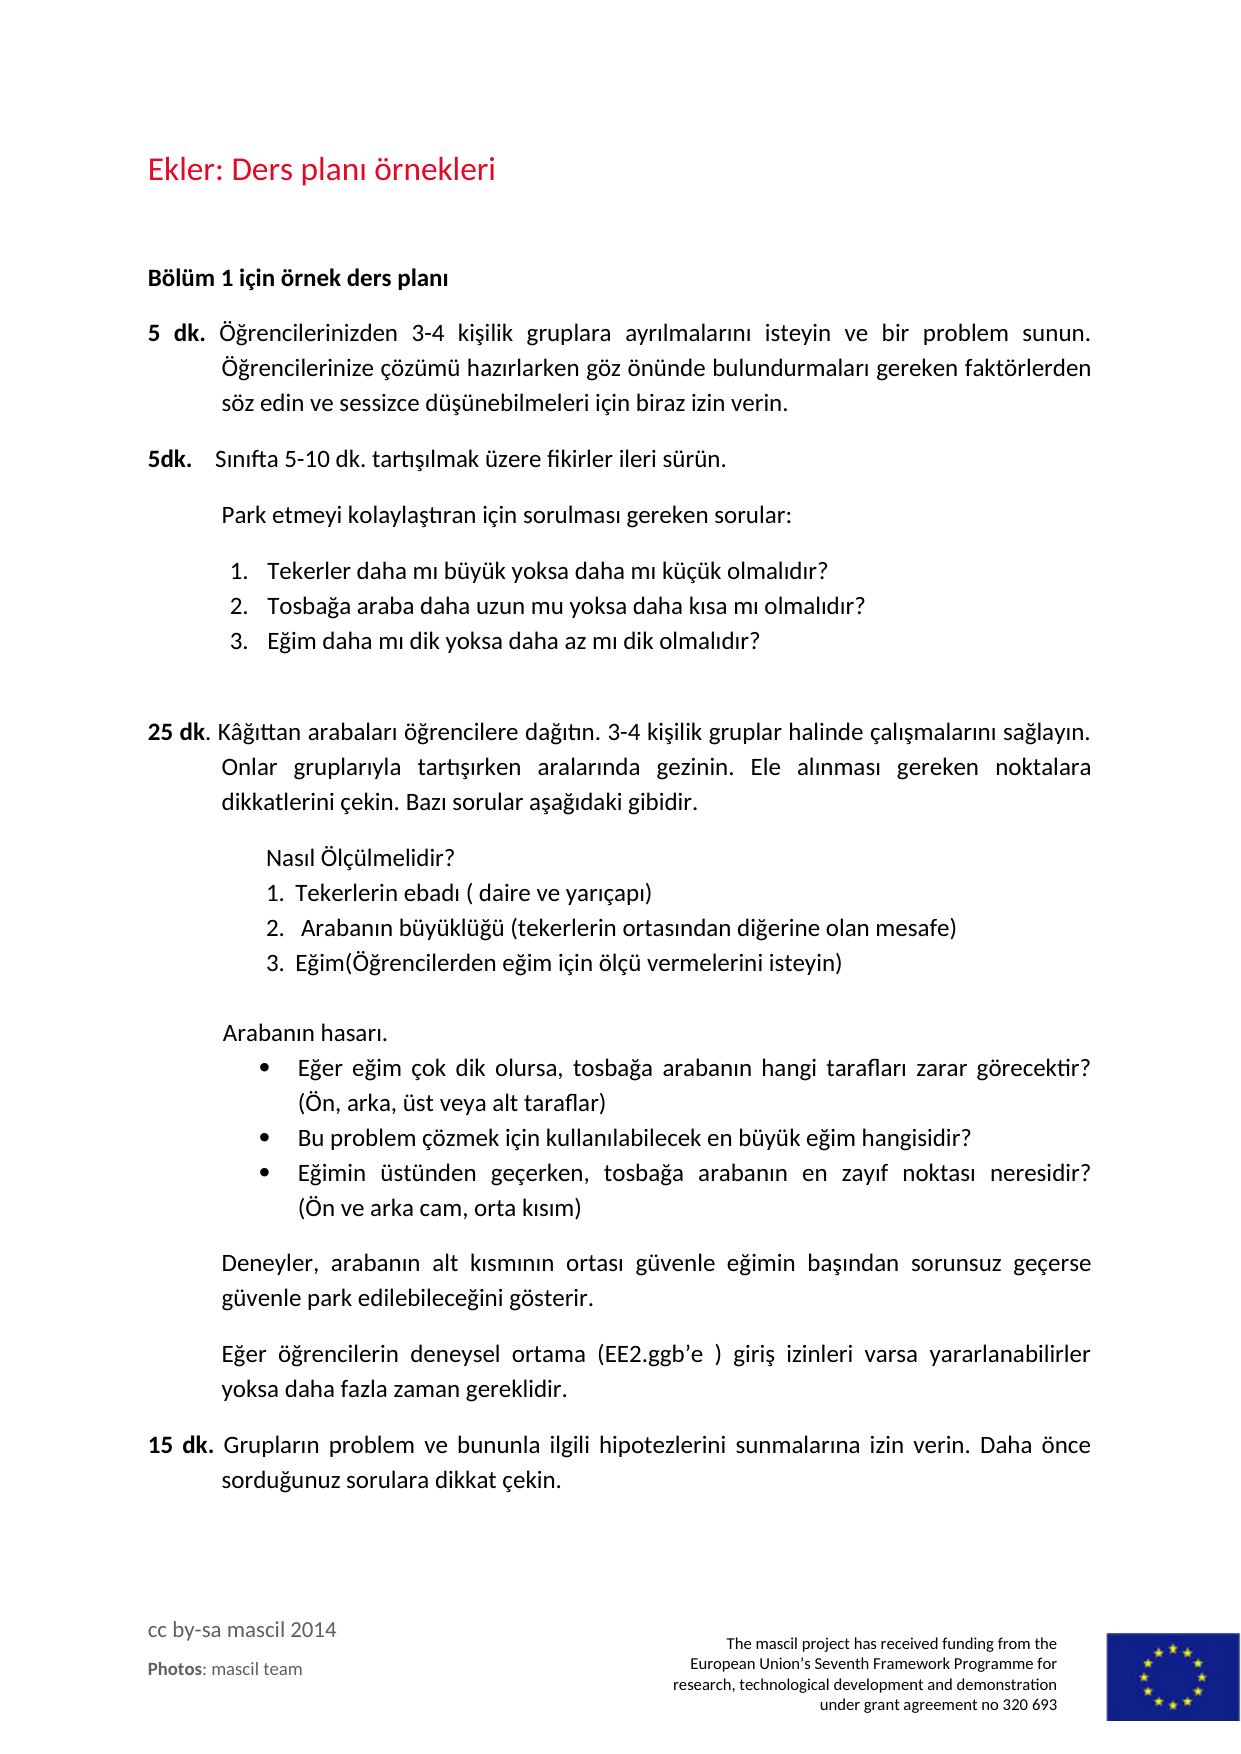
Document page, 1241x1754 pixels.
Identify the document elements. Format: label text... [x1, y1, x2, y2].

list Eğer eğim çok dik olursa, tosbağa arabanın hangi tarafları zarar görecektir? (Ön, arka, üst veya alt taraflar) [260, 1052, 1093, 1117]
text 5dk. Sınıfta 5-10 dk. tartışılmak üzere fikirler ileri sürün. [148, 443, 1093, 474]
text Bölüm 1 için örnek ders planı [148, 262, 1093, 292]
text 25 dk. Kâğıttan arabaları öğrencilere dağıtın. 3-4 kişilik gruplar halinde çalışmalarını sağlayın. Onlar gruplarıyla tartışırken aralarında gezinin. Ele alınması gereken noktalara dikkatlerini çekin. Bazı sorular aşağıdaki gibidir. [148, 716, 1093, 816]
text Eğer öğrencilerin deneysel ortama (EE2.ggb’e ) giriş izinleri varsa yararlanabilirler yoksa daha fazla zaman gereklidir. [221, 1338, 1093, 1404]
subtitle Ekler: Ders planı örnekleri [148, 148, 1093, 188]
text Park etmeyi kolaylaştıran için sorulması gereken sorular: [221, 499, 1093, 530]
picture [1106, 1633, 1241, 1721]
list Tekerler daha mı büyük yoksa daha mı küçük olmalıdır? [229, 555, 1093, 586]
list Eğim daha mı dik yoksa daha az mı dik olmalıdır? [229, 625, 1093, 656]
list Tekerlerin ebadı ( daire ve yarıçapı) [221, 877, 1093, 907]
text 15 dk. Grupların problem ve bununla ilgili hipotezlerini sunmalarına izin verin. Daha önce sorduğunuz sorulara dikkat çekin. [148, 1429, 1093, 1495]
list Nasıl Ölçülmelidir? [221, 842, 1093, 872]
text Deneyler, arabanın alt kısmının ortası güvenle eğimin başından sorunsuz geçerse güvenle park edilebileceğini gösterir. [221, 1247, 1093, 1313]
list Eğimin üstünden geçerken, tosbağa arabanın en zayıf noktası neresidir? (Ön ve arka cam, orta kısım) [260, 1157, 1093, 1222]
list Arabanın büyüklüğü (tekerlerin ortasından diğerine olan mesafe) [221, 912, 1093, 942]
text 5 dk. Öğrencilerinizden 3-4 kişilik gruplara ayrılmalarını isteyin ve bir problem sunun. Öğrencilerinize çözümü hazırlarken göz önünde bulundurmaları gereken faktörlerden söz edin ve sessizce düşünebilmeleri için biraz izin verin. [148, 317, 1093, 418]
list Arabanın hasarı. [223, 1017, 1093, 1047]
list Tosbağa araba daha uzun mu yoksa daha kısa mı olmalıdır? [229, 590, 1093, 621]
list Bu problem çözmek için kullanılabilecek en büyük eğim hangisidir? [260, 1122, 1093, 1152]
list Eğim(Öğrencilerden eğim için ölçü vermelerini isteyin) [221, 947, 1093, 977]
